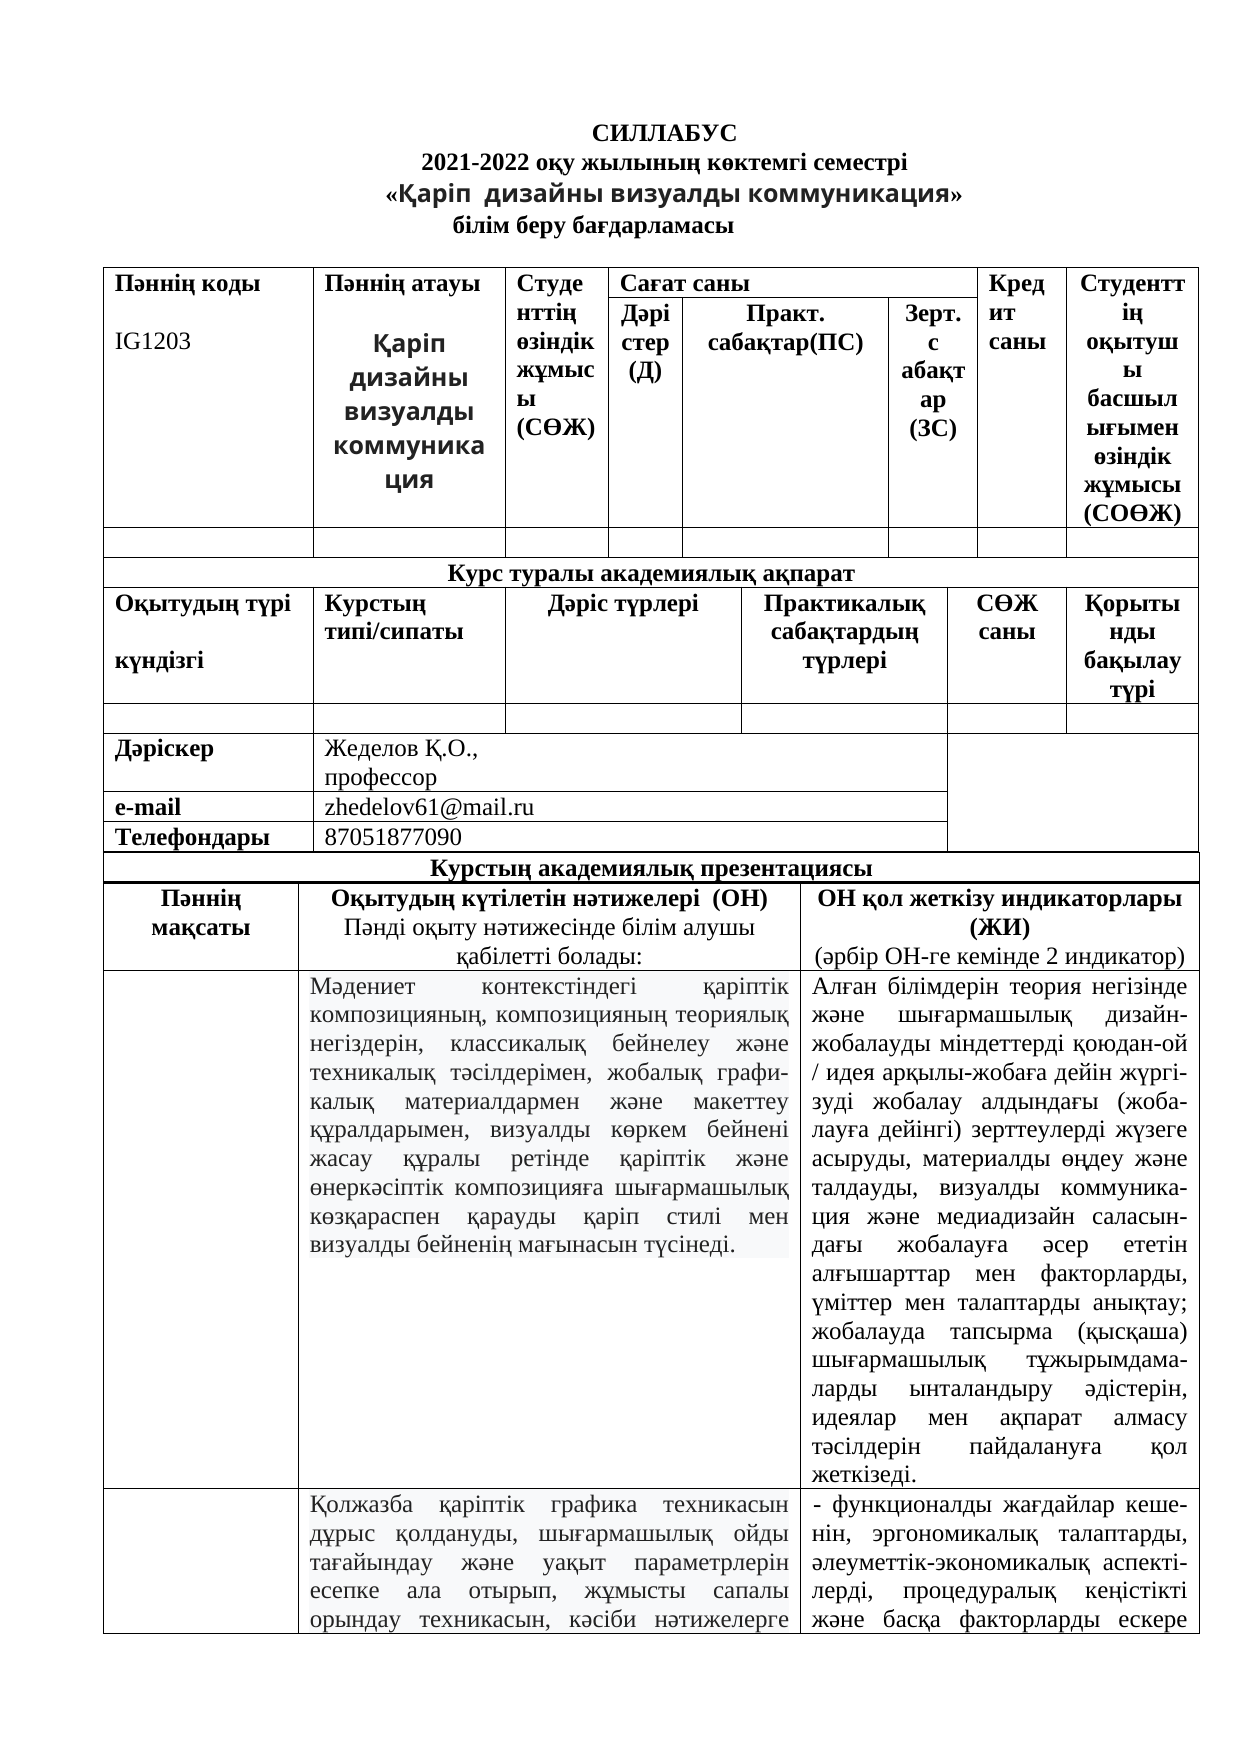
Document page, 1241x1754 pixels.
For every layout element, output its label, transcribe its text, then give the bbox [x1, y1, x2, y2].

table_cell [314, 704, 505, 732]
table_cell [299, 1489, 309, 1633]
table_cell Практикалық сабақтардың түрлері [742, 588, 947, 703]
table_header Студенттің өзіндік жұмысы (СӨЖ) [506, 268, 608, 527]
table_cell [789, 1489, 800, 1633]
table_cell Оқытудың түрі күндізгі [104, 588, 313, 703]
table_header Кредит саны [978, 268, 1066, 527]
text «Қаріп дизайны визуалды коммуникация» [177, 176, 1152, 210]
table_cell [948, 734, 1198, 851]
table_cell Практ. сабақтар(ПС) [683, 298, 888, 527]
table_header Студенттің оқытушы басшылығымен өзіндік жұмысы (СОӨЖ) [1067, 268, 1198, 527]
table_cell Зерт. сабақтар (ЗС) [889, 298, 977, 527]
table_cell [506, 704, 741, 732]
table_cell Дәріскер [104, 734, 313, 791]
table_header Курстың академиялық презентациясы [104, 853, 1199, 881]
table_header Оқытудың күтілетін нәтижелері (ОН) Пәнді оқыту нәтижесінде білім алушы қабілетті болады: [299, 884, 800, 970]
table_cell [314, 528, 505, 557]
table_cell [104, 1489, 298, 1633]
table_cell Алған білімдерін теория негізінде және шығармашылық дизайн-жобалауды міндеттерді қоюдан-ой / идея арқылы-жобаға дейін жүргі-зуді жобалау алдындағы (жоба-лауға дейінгі) зерттеулерді жүзеге асыруды, материалды өңдеу және талдауды, визуалды коммуника-ция және медиадизайн саласын-дағы жобалауға әсер ететін алғышарттар мен факторларды, үміттер мен талаптарды анықтау; жобалауда тапсырма (қысқаша) шығармашылық тұжырымдама-ларды ынталандыру әдістерін, идеялар мен ақпарат алмасу тәсілдерін пайдалануға қол жеткізеді. [801, 971, 1199, 1488]
table_header ОН қол жеткізу индикаторлары (ЖИ) (әрбір ОН-ге кемінде 2 индикатор) [801, 884, 1199, 970]
table_cell [1067, 528, 1198, 557]
table_cell [978, 528, 1066, 557]
table_cell Мәдениет контекстіндегі қаріптік композицияның, композицияның теориялық негіздерін, классикалық бейнелеу және техникалық тәсілдерімен, жобалық графи-калық материалдармен және макеттеу құралдарымен, визуалды көркем бейнені жасау құралы ретінде қаріптік және өнеркәсіптік композицияға шығармашылық көзқараспен қарауды қаріп стилі мен визуалды бейненің мағынасын түсінеді. [299, 971, 800, 1488]
table_cell [948, 704, 1066, 732]
table_cell Жеделов Қ.О., профессор [314, 734, 947, 791]
table_cell [609, 528, 682, 557]
table_cell [104, 528, 313, 557]
text СИЛЛАБУС [177, 118, 1152, 147]
table_cell [1067, 704, 1198, 732]
table_cell e-mail [104, 792, 313, 821]
table_cell Телефондары [104, 822, 313, 851]
table_cell Курстың типі/сипаты [314, 588, 505, 703]
table_cell СӨЖ саны [948, 588, 1066, 703]
table_cell [506, 528, 608, 557]
table_cell [889, 528, 977, 557]
table_cell [104, 704, 313, 732]
text білім беру бағдарламасы [177, 210, 1152, 267]
table_cell 87051877090 [314, 822, 947, 851]
table_header Пәннің атауы Қаріп дизайны визуалды коммуникация [314, 268, 505, 527]
table_cell [742, 704, 947, 732]
table_header Сағат саны [609, 268, 977, 297]
table_cell Дәрістер (Д) [609, 298, 682, 527]
table_cell Қорытынды бақылау түрі [1067, 588, 1198, 703]
table_cell Дәріс түрлері [506, 588, 741, 703]
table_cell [801, 1489, 1199, 1633]
table_cell Курс туралы академиялық ақпарат [104, 558, 1198, 587]
table_header Пәннің мақсаты [104, 884, 298, 970]
table_header Пәннің коды IG1203 [104, 268, 313, 527]
text 2021-2022 оқу жылының көктемгі семестрі [177, 147, 1152, 176]
table_cell zhedelov61@mail.ru [314, 792, 947, 821]
table_cell [683, 528, 888, 557]
table_cell [104, 971, 298, 1488]
